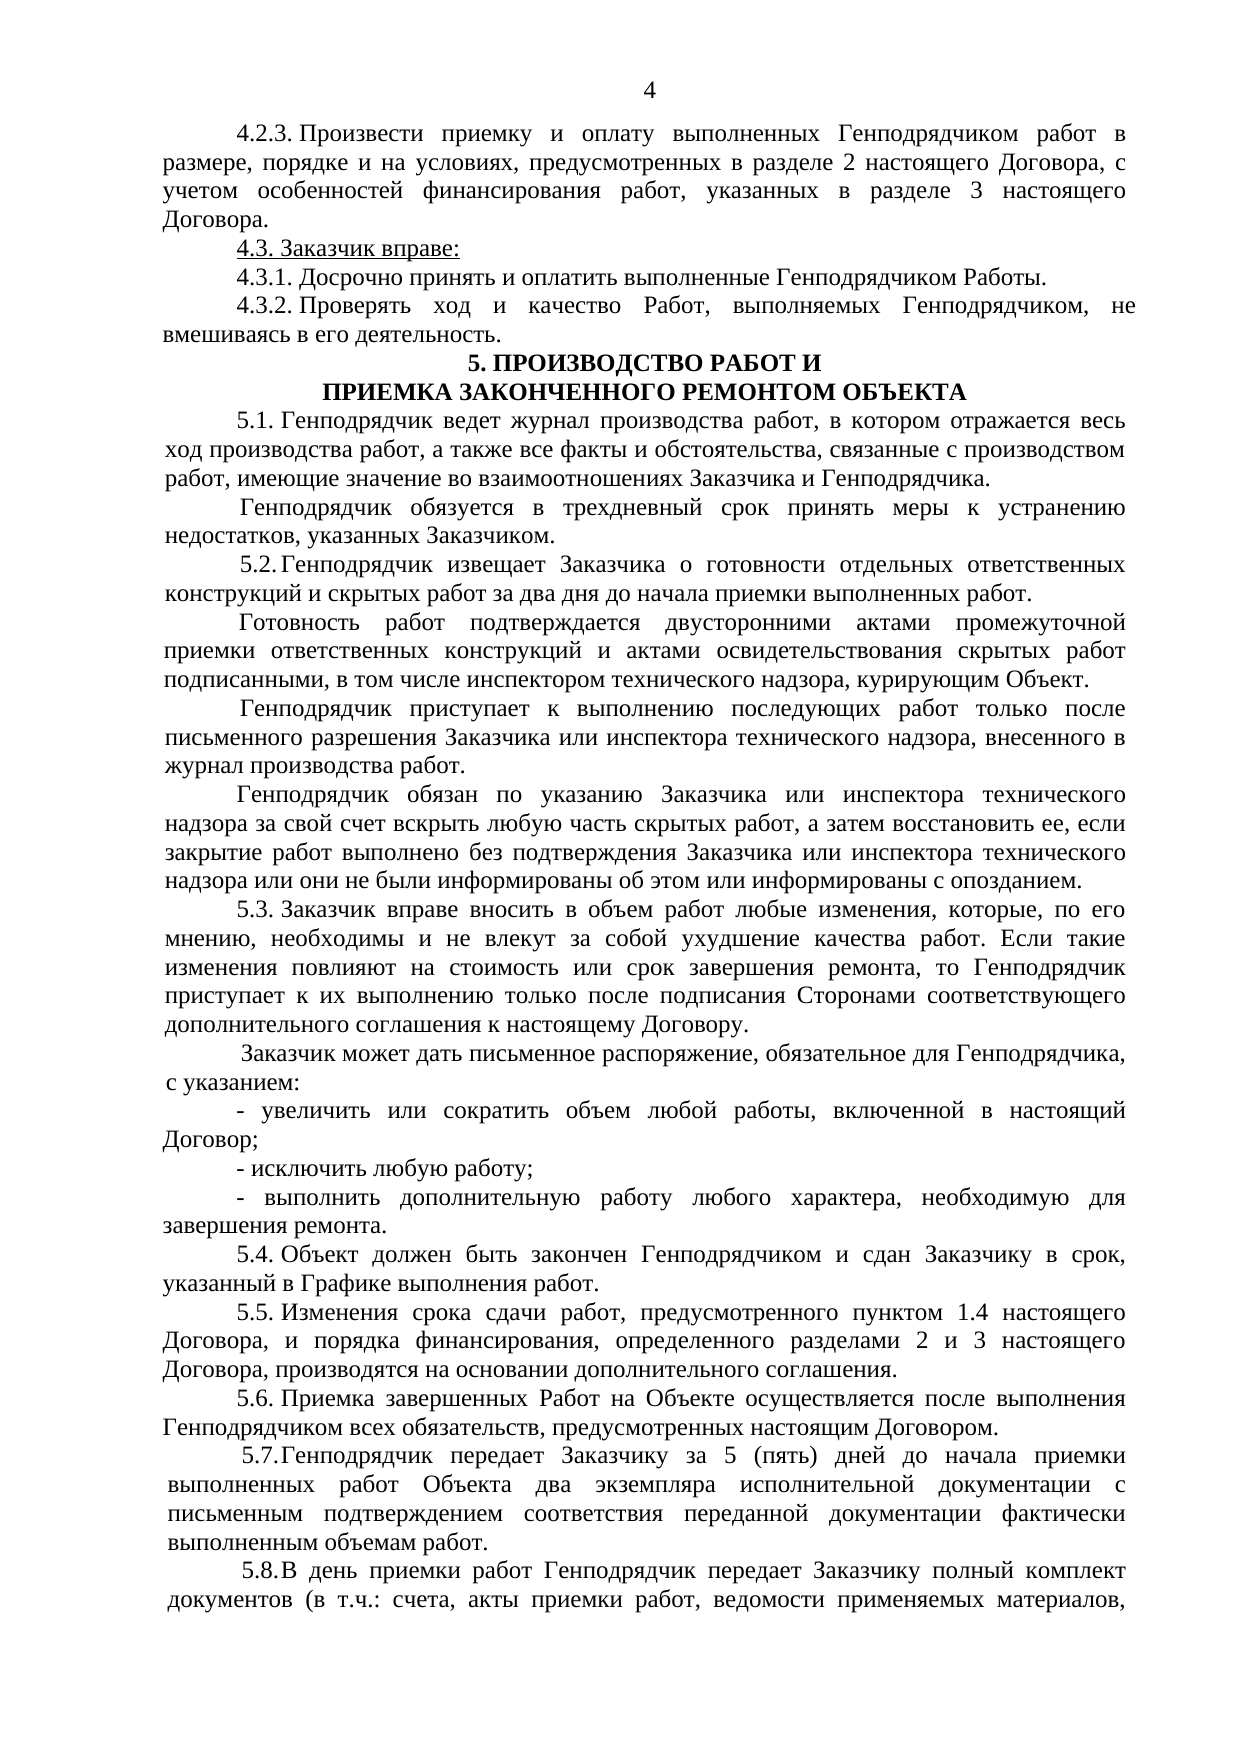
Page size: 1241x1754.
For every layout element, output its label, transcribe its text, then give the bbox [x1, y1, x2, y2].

text Заказчик может дать письменное распоряжение, обязательное для Генподрядчика, с указанием: [166, 1038, 1127, 1096]
text 4.3.2. Проверять ход и качество Работ, выполняемых Генподрядчиком, не вмешиваясь в его деятельность. [162, 291, 1137, 348]
list - выполнить дополнительную работу любого характера, необходимую для завершения ремонта. [162, 1182, 1127, 1239]
text Генподрядчик приступает к выполнению последующих работ только после письменного разрешения Заказчика или инспектора технического надзора, внесенного в журнал производства работ. [164, 693, 1127, 779]
text 5. ПРОИЗВОДСТВО РАБОТ И [162, 348, 1127, 377]
list 5.6. Приемка завершенных Работ на Объекте осуществляется после выполнения Генподрядчиком всех обязательств, предусмотренных настоящим Договором. [162, 1383, 1127, 1441]
text 5.7. Генподрядчик передает Заказчику за 5 (пять) дней до начала приемки выполненных работ Объекта два экземпляра исполнительной документации с письменным подтверждением соответствия переданной документации фактически выполненным объемам работ. [167, 1441, 1127, 1556]
list 5.4. Объект должен быть закончен Генподрядчиком и сдан Заказчику в срок, указанный в Графике выполнения работ. [162, 1239, 1127, 1297]
text 5.3. Заказчик вправе вносить в объем работ любые изменения, которые, по его мнению, необходимы и не влекут за собой ухудшение качества работ. Если такие изменения повлияют на стоимость или срок завершения ремонта, то Генподрядчик приступает к их выполнению только после подписания Сторонами соответствующего дополнительного соглашения к настоящему Договору. [164, 894, 1127, 1038]
list - увеличить или сократить объем любой работы, включенной в настоящий Договор; [162, 1096, 1127, 1153]
text 5.1. Генподрядчик ведет журнал производства работ, в котором отражается весь ход производства работ, а также все факты и обстоятельства, связанные с производством работ, имеющие значение во взаимоотношениях Заказчика и Генподрядчика. [164, 406, 1127, 492]
text Готовность работ подтверждается двусторонними актами промежуточной приемки ответственных конструкций и актами освидетельствования скрытых работ подписанными, в том числе инспектором технического надзора, курирующим Объект. [163, 607, 1127, 693]
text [167, 1556, 1127, 1613]
list 5.5. Изменения срока сдачи работ, предусмотренного пунктом 1.4 настоящего Договора, и порядка финансирования, определенного разделами 2 и 3 настоящего Договора, производятся на основании дополнительного соглашения. [162, 1297, 1127, 1383]
text Генподрядчик обязан по указанию Заказчика или инспектора технического надзора за свой счет вскрыть любую часть скрытых работ, а затем восстановить ее, если закрытие работ выполнено без подтверждения Заказчика или инспектора технического надзора или они не были информированы об этом или информированы с опозданием. [164, 779, 1127, 894]
text 4.3.1. Досрочно принять и оплатить выполненные Генподрядчиком Работы. [162, 262, 1137, 291]
text Генподрядчик обязуется в трехдневный срок принять меры к устранению недостатков, указанных Заказчиком. [164, 492, 1127, 549]
list - исключить любую работу; [162, 1153, 1127, 1182]
text 5.2. Генподрядчик извещает Заказчика о готовности отдельных ответственных конструкций и скрытых работ за два дня до начала приемки выполненных работ. [164, 549, 1127, 607]
text ПРИЕМКА ЗАКОНЧЕННОГО РЕМОНТОМ ОБЪЕКТА [162, 377, 1127, 406]
text 4.3. Заказчик вправе: [162, 233, 1127, 262]
text 4.2.3. Произвести приемку и оплату выполненных Генподрядчиком работ в размере, порядке и на условиях, предусмотренных в разделе 2 настоящего Договора, с учетом особенностей финансирования работ, указанных в разделе 3 настоящего Договора. [162, 118, 1127, 233]
